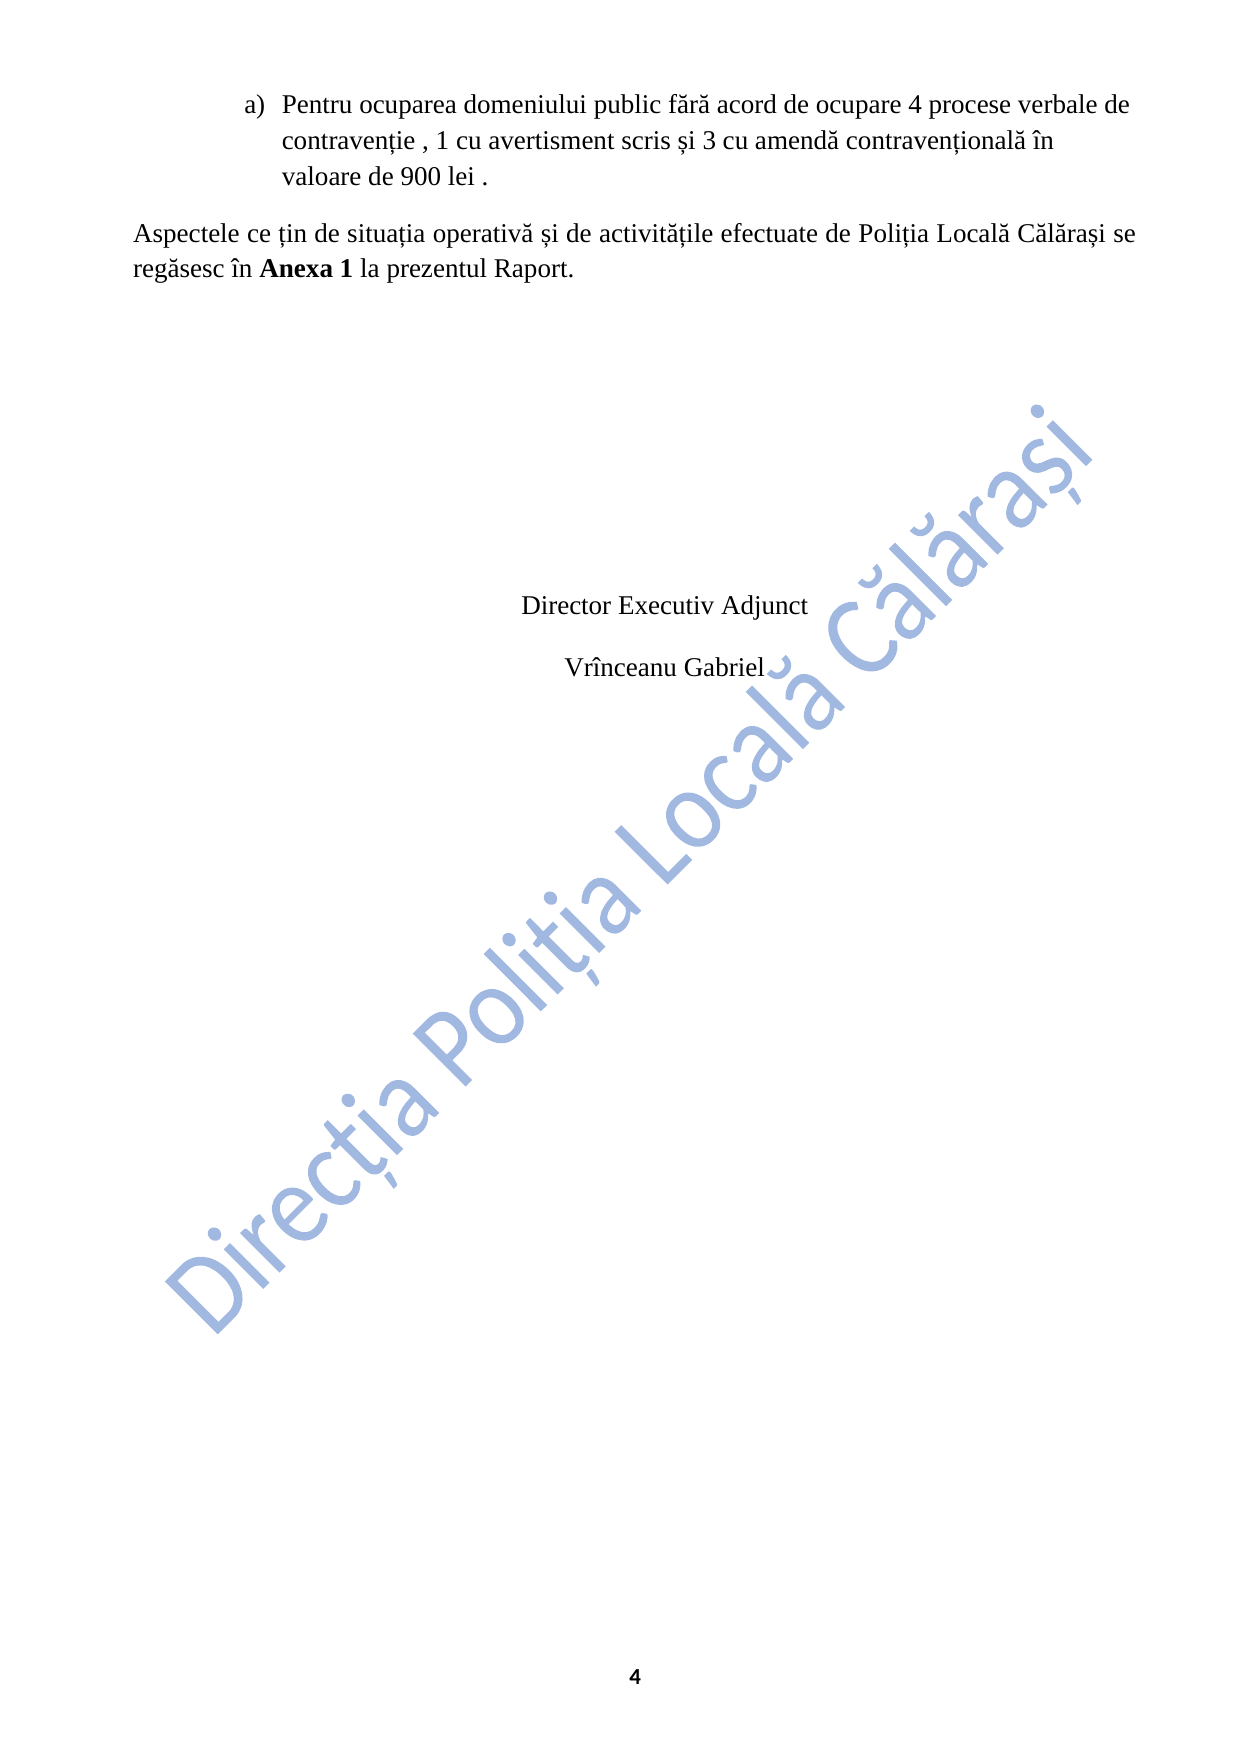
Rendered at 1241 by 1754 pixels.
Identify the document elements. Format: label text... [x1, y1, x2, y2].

text Aspectele ce țin de situația operativă și de activitățile efectuate de Poliția Locală Călărași se regăsesc în Anexa 1 la prezentul Raport. [133, 217, 1137, 283]
text Vrînceanu Gabriel [133, 652, 1137, 683]
text Director Executiv Adjunct [133, 589, 1137, 620]
list Pentru ocuparea domeniului public fără acord de ocupare 4 procese verbale de contravenție , 1 cu avertisment scris și 3 cu amendă contravențională în valoare de 900 lei . [244, 89, 1137, 191]
